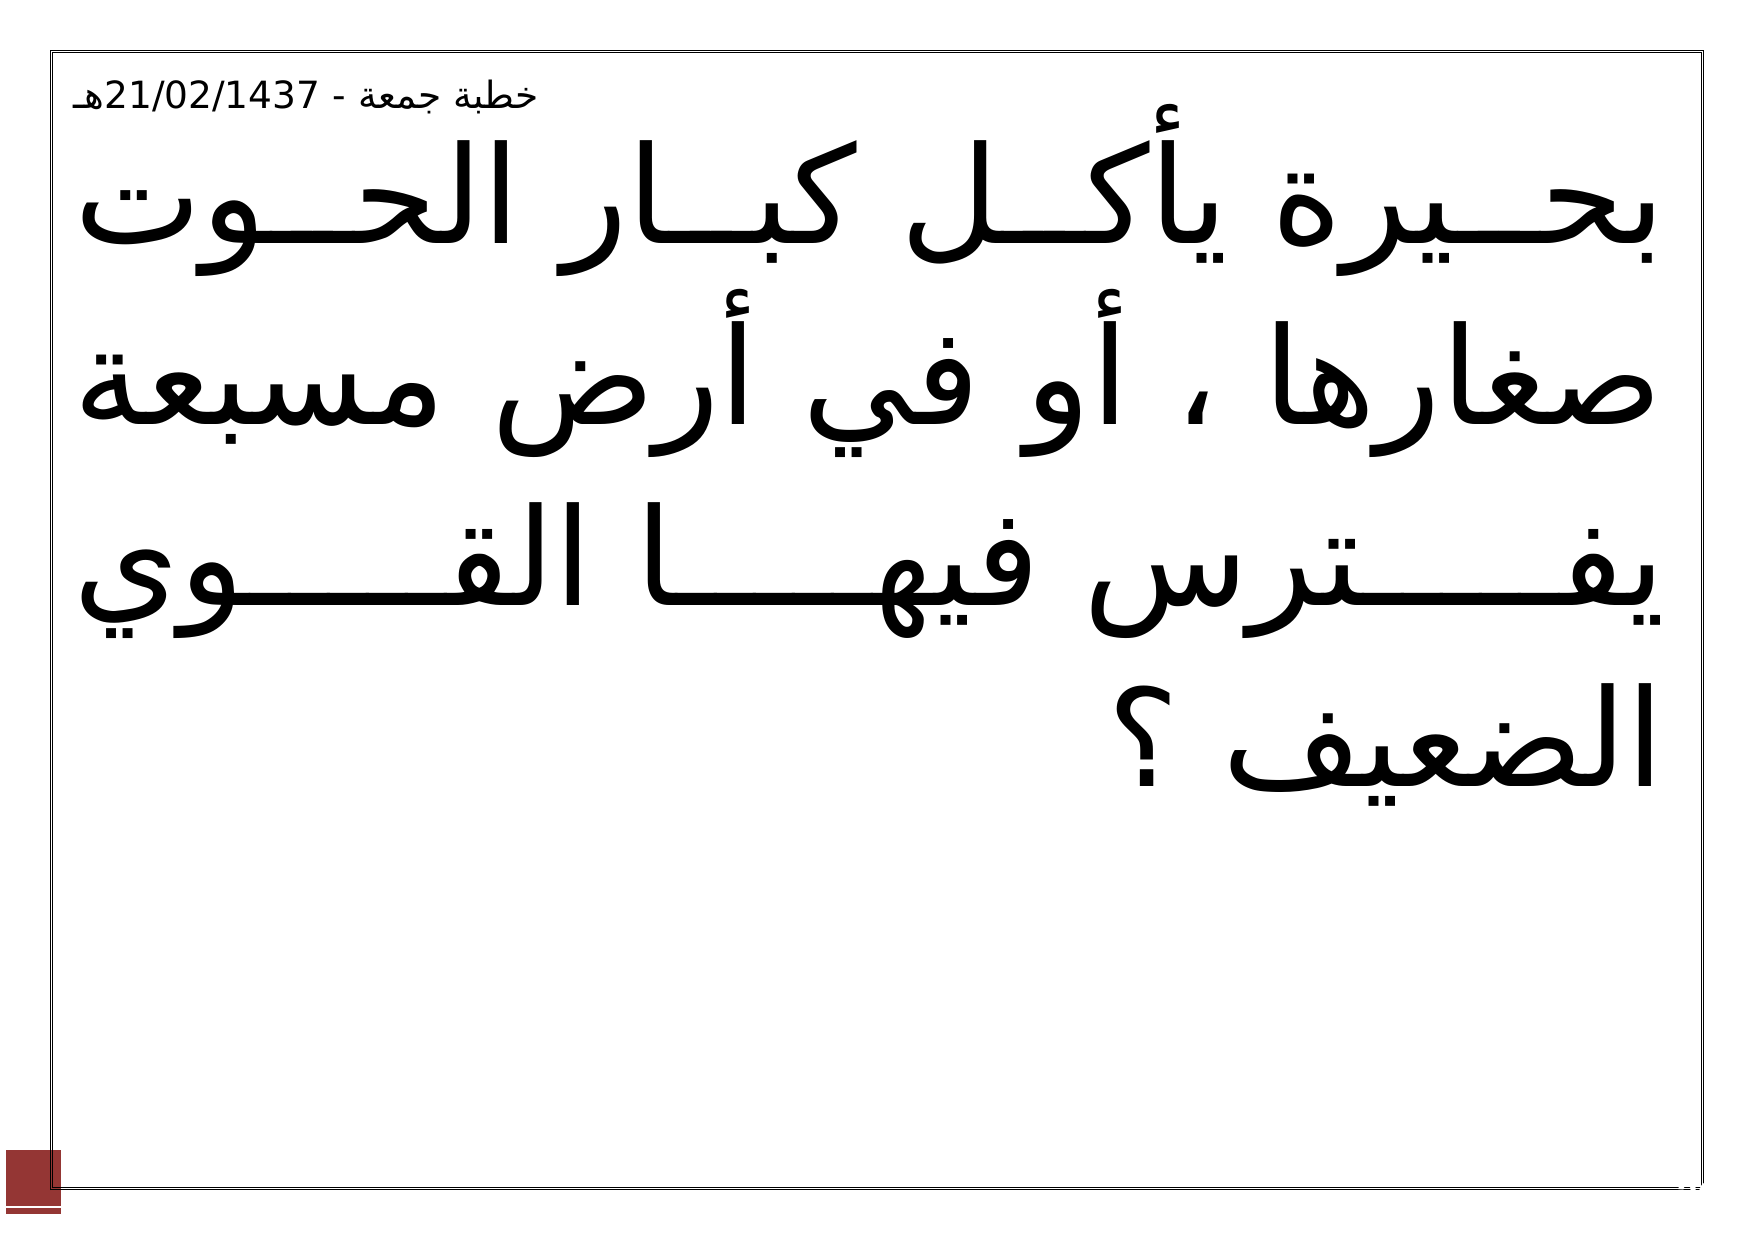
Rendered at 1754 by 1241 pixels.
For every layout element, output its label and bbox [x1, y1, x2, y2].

text [74, 117, 1665, 818]
